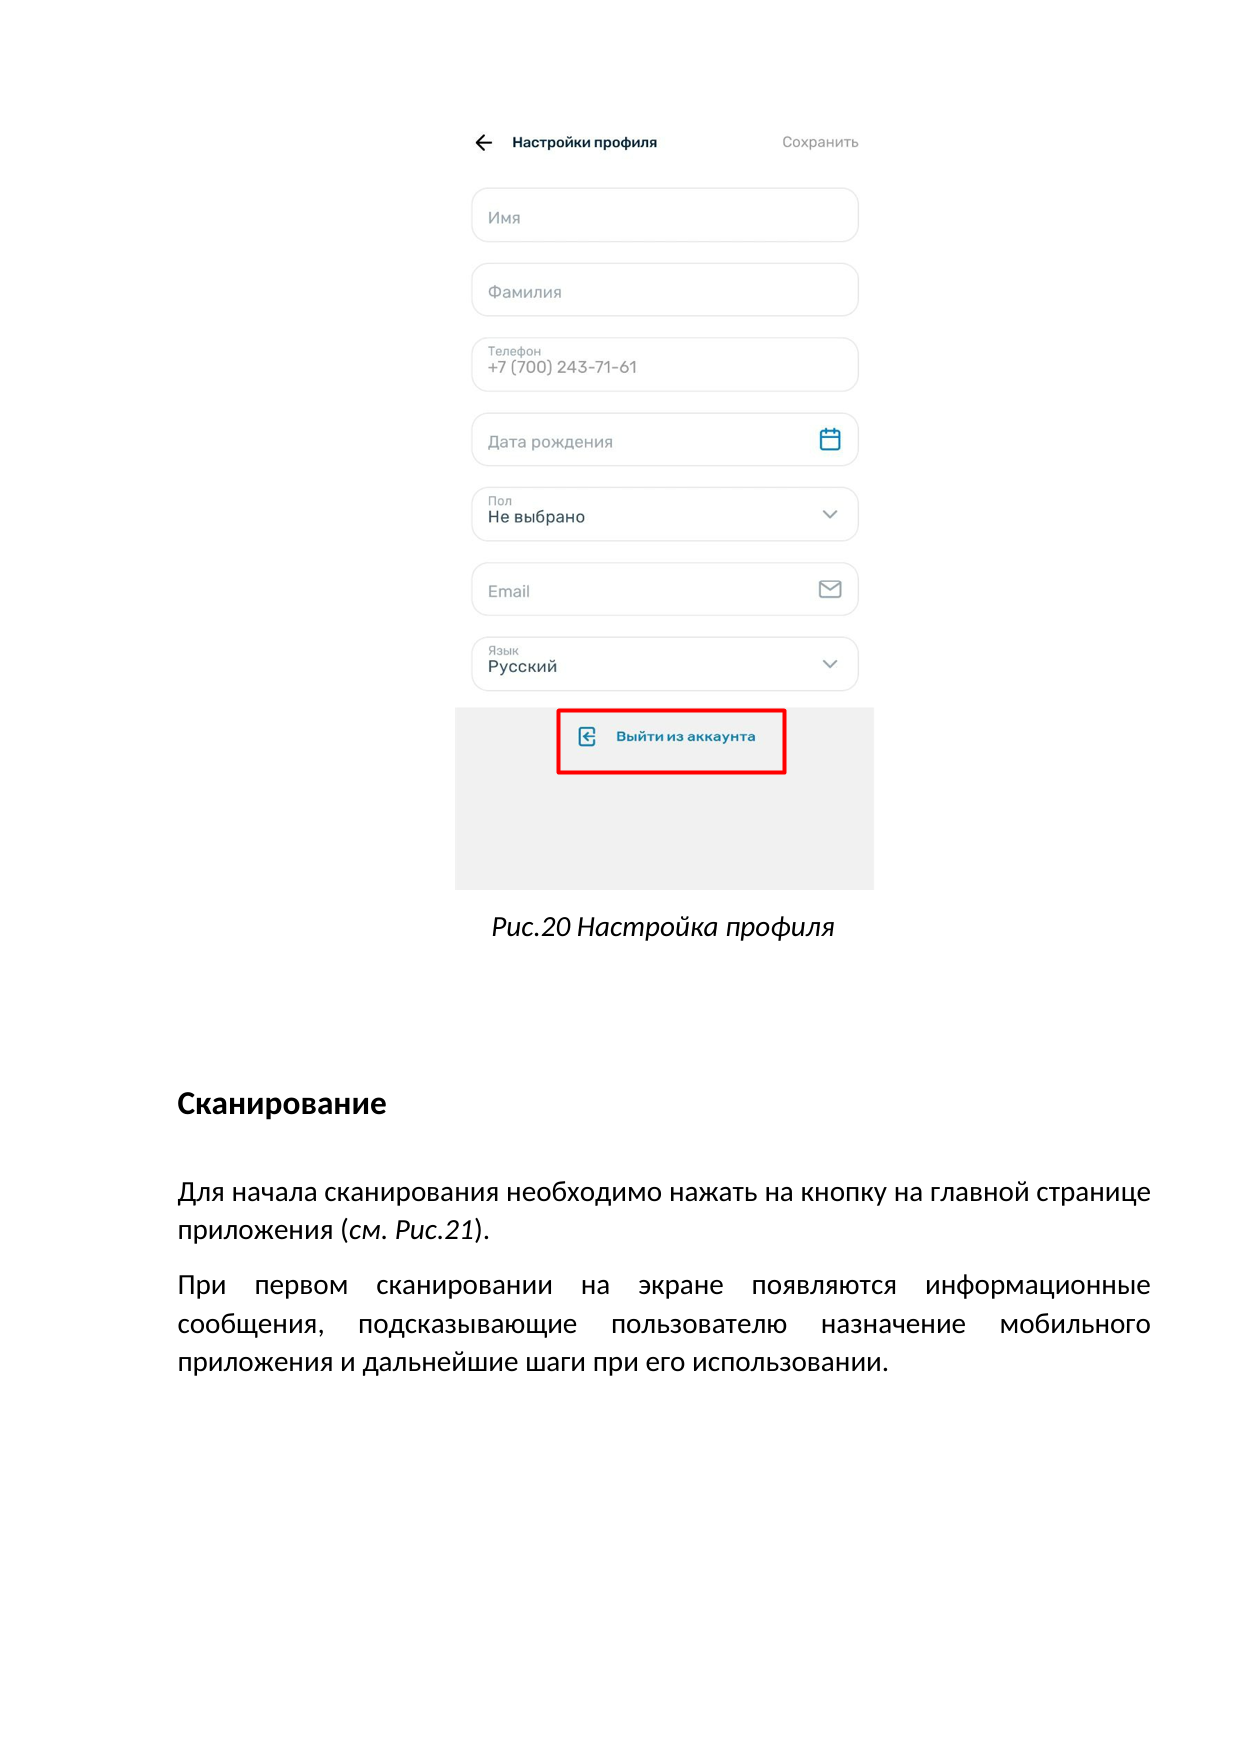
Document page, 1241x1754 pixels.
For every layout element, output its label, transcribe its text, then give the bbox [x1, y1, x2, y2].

picture [454, 118, 875, 890]
text При первом сканировании на экране появляются информационные сообщения, подсказывающие пользователю назначение мобильного приложения и дальнейшие шаги при его использовании. [177, 1266, 1152, 1379]
text Рис.20 Настройка профиля [177, 908, 1152, 944]
subtitle Сканирование [177, 1082, 1152, 1123]
text Для начала сканирования необходимо нажать на кнопку на главной странице приложения (см. Рис.21). [177, 1173, 1152, 1247]
